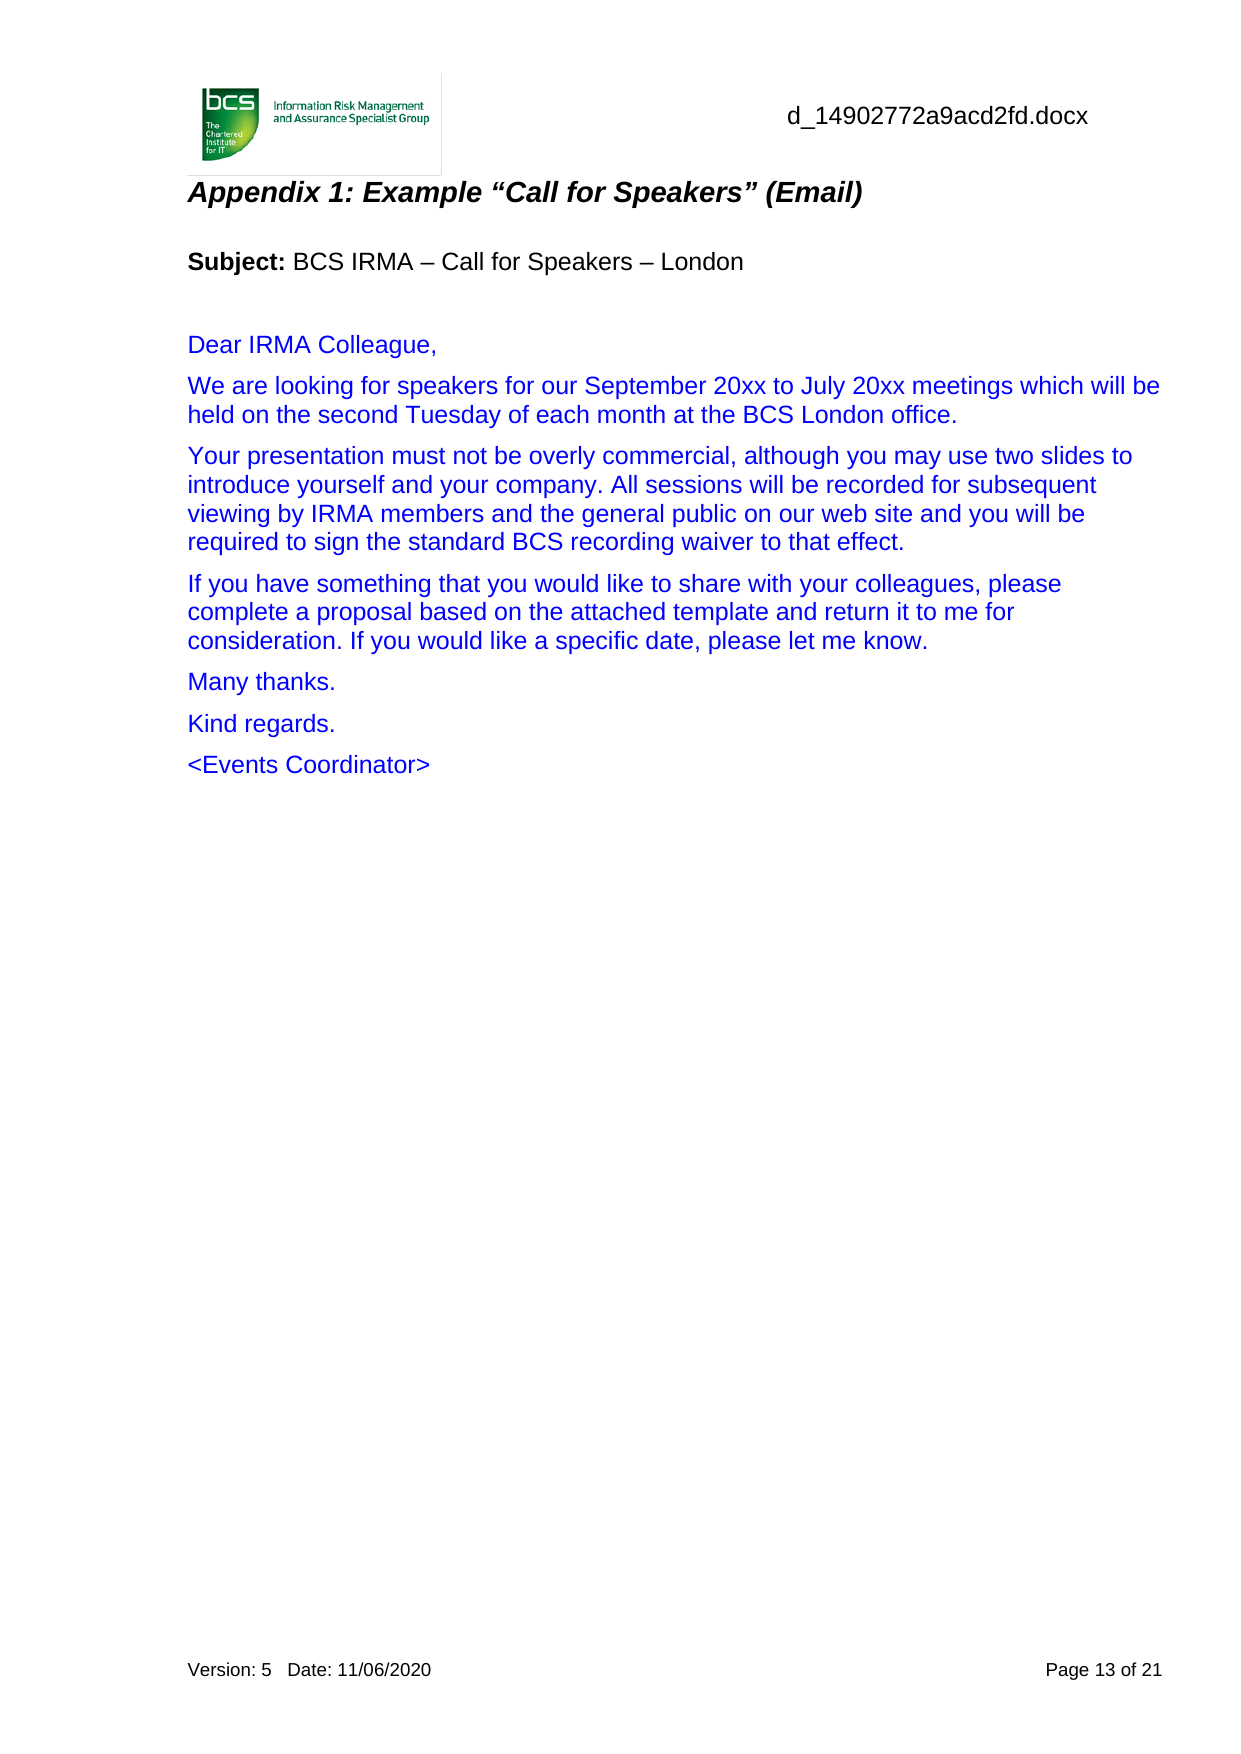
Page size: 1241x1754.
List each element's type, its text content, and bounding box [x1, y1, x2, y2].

text Dear IRMA Colleague, [187, 330, 1162, 359]
text Kind regards. [187, 709, 1162, 737]
text Appendix 1: Example “Call for Speakers” (Email) [187, 175, 1162, 209]
text Many thanks. [187, 667, 1162, 696]
text If you have something that you would like to share with your colleagues, please complete a proposal based on the attached template and return it to me for consideration. If you would like a specific date, please let me know. [187, 569, 1162, 655]
text Subject: BCS IRMA – Call for Speakers – London [187, 247, 1162, 276]
text <Events Coordinator> [187, 750, 1162, 779]
text We are looking for speakers for our September 20xx to July 20xx meetings which will be held on the second Tuesday of each month at the BCS London office. [187, 371, 1162, 429]
picture [187, 73, 442, 176]
text Your presentation must not be overly commercial, although you may use two slides to introduce yourself and your company. All sessions will be recorded for subsequent viewing by IRMA members and the general public on our web site and you will be required to sign the standard BCS recording waiver to that effect. [187, 441, 1162, 556]
